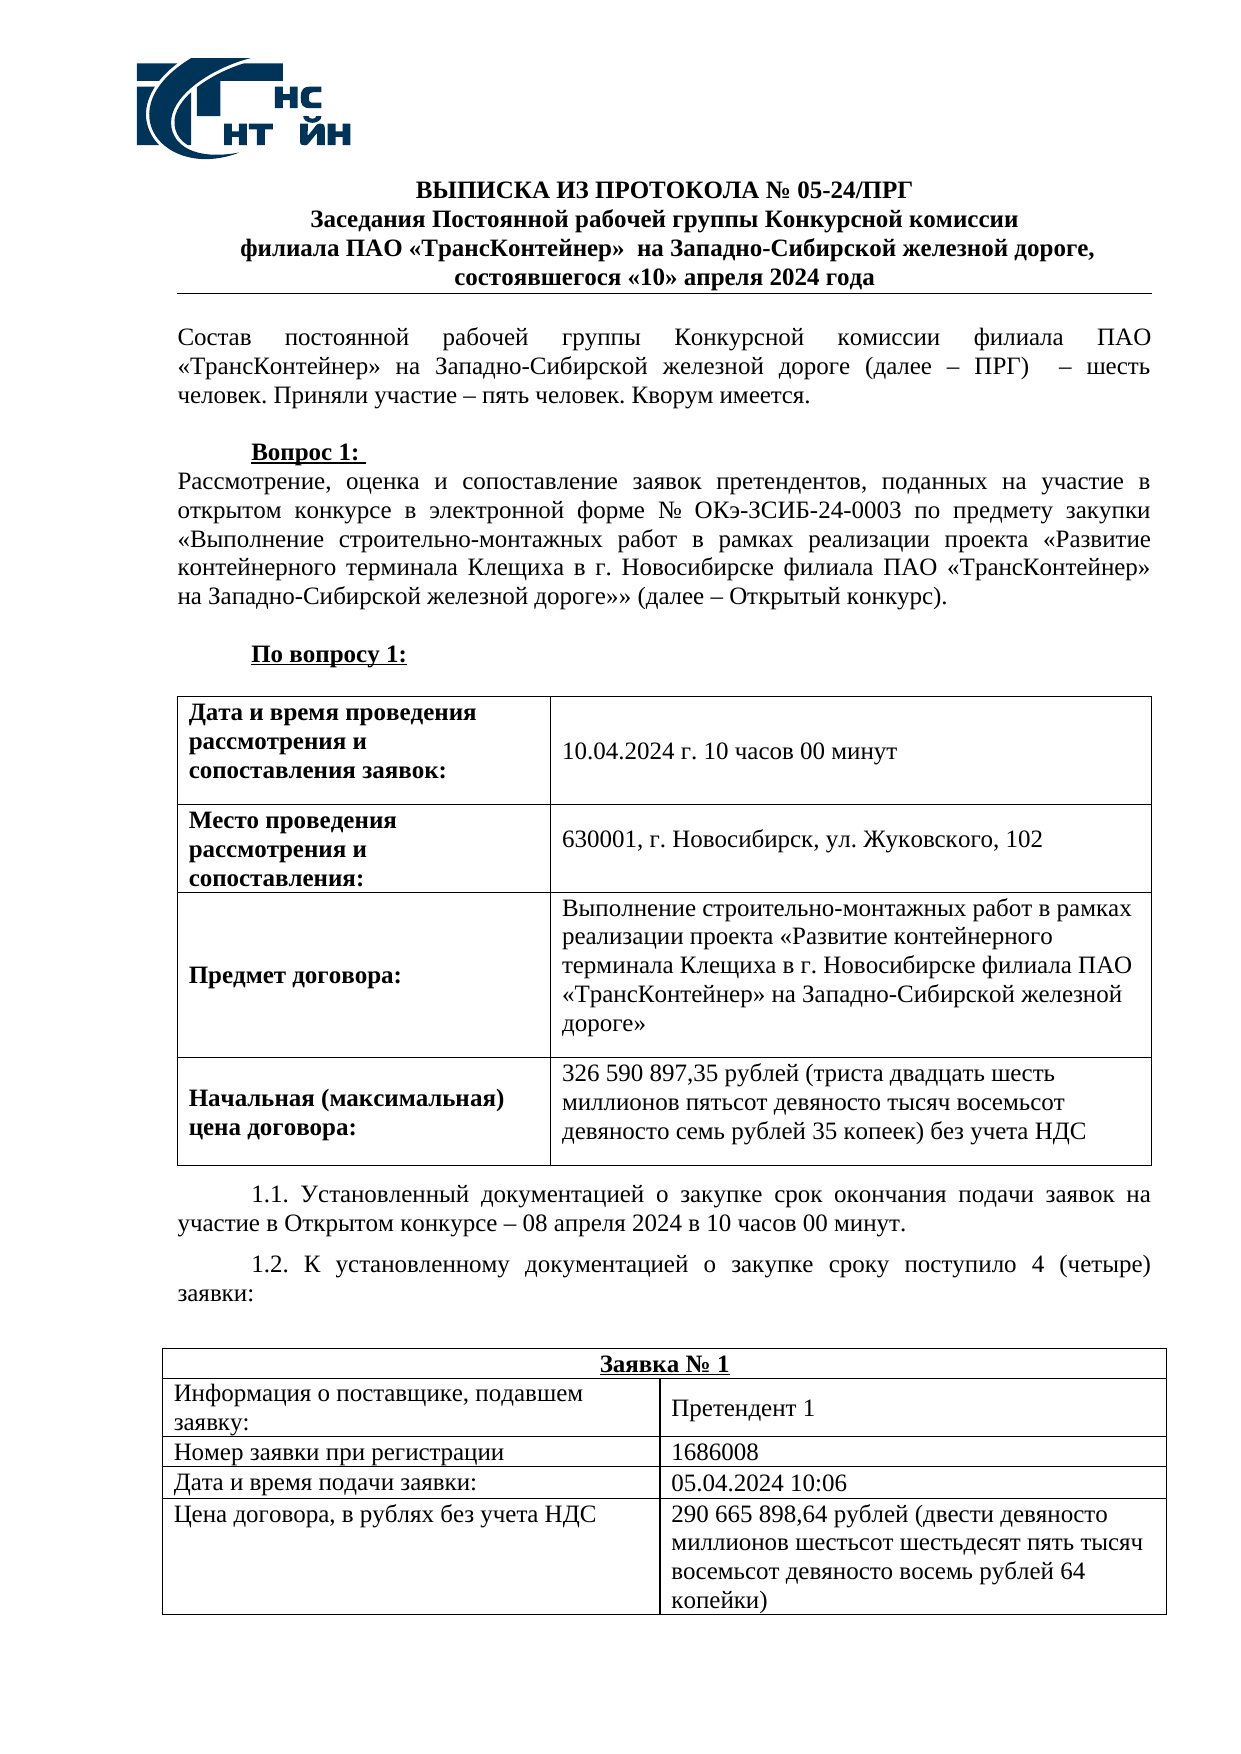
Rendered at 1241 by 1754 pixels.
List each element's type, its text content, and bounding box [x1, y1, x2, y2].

text Состав постоянной рабочей группы Конкурсной комиссии филиала ПАО «ТрансКонтейнер» на Западно-Сибирской железной дороге (далее – ПРГ) – шесть человек. Приняли участие – пять человек. Кворум имеется. [177, 322, 1152, 409]
table_header 10.04.2024 г. 10 часов 00 минут [551, 697, 1151, 804]
table_header Заявка № 1 [163, 1349, 1166, 1377]
text 1.1. Установленный документацией о закупке срок окончания подачи заявок на участие в Открытом конкурсе – 08 апреля 2024 в 10 часов 00 минут. [177, 1179, 1152, 1236]
text Заседания Постоянной рабочей группы Конкурсной комиссии [177, 204, 1152, 233]
text ВЫПИСКА ИЗ ПРОТОКОЛА № 05-24/ПРГ [177, 176, 1152, 204]
table_cell 326 590 897,35 рублей (триста двадцать шесть миллионов пятьсот девяносто тысяч восемьсот девяносто семь рублей 35 копеек) без учета НДС [551, 1058, 1151, 1165]
text филиала ПАО «ТрансКонтейнер» на Западно-Сибирской железной дороге, [177, 233, 1152, 262]
table_cell Цена договора, в рублях без учета НДС [163, 1499, 659, 1614]
table_cell Номер заявки при регистрации [163, 1437, 659, 1466]
table_cell Предмет договора: [178, 893, 550, 1057]
text 1.2. К установленному документацией о закупке сроку поступило 4 (четыре) заявки: [177, 1249, 1152, 1306]
table_cell Информация о поставщике, подавшем заявку: [163, 1379, 659, 1436]
table_cell Претендент 1 [661, 1379, 1166, 1436]
table_cell Начальная (максимальная) цена договора: [178, 1058, 550, 1165]
table_cell Выполнение строительно-монтажных работ в рамках реализации проекта «Развитие контейнерного терминала Клещиха в г. Новосибирске филиала ПАО «ТрансКонтейнер» на Западно-Сибирской железной дороге» [551, 893, 1151, 1057]
table_cell 05.04.2024 10:06 [661, 1467, 1166, 1498]
table_header Дата и время проведения рассмотрения и сопоставления заявок: [178, 697, 550, 804]
table_cell 1686008 [661, 1437, 1166, 1466]
table_cell 290 665 898,64 рублей (двести девяносто миллионов шестьсот шестьдесят пять тысяч восемьсот девяносто восемь рублей 64 копейки) [661, 1499, 1166, 1614]
table_cell Место проведения рассмотрения и сопоставления: [178, 805, 550, 892]
text По вопросу 1: [177, 639, 1152, 667]
text Вопрос 1: [177, 437, 1152, 466]
text Рассмотрение, оценка и сопоставление заявок претендентов, поданных на участие в открытом конкурсе в электронной форме № ОКэ-ЗСИБ-24-0003 по предмету закупки «Выполнение строительно-монтажных работ в рамках реализации проекта «Развитие контейнерного терминала Клещиха в г. Новосибирске филиала ПАО «ТрансКонтейнер» на Западно-Сибирской железной дороге»» (далее – Открытый конкурс). [177, 466, 1152, 610]
table_cell Дата и время подачи заявки: [163, 1467, 659, 1498]
text состоявшегося «10» апреля 2024 года [177, 262, 1152, 293]
table_cell 630001, г. Новосибирск, ул. Жуковского, 102 [551, 805, 1151, 892]
